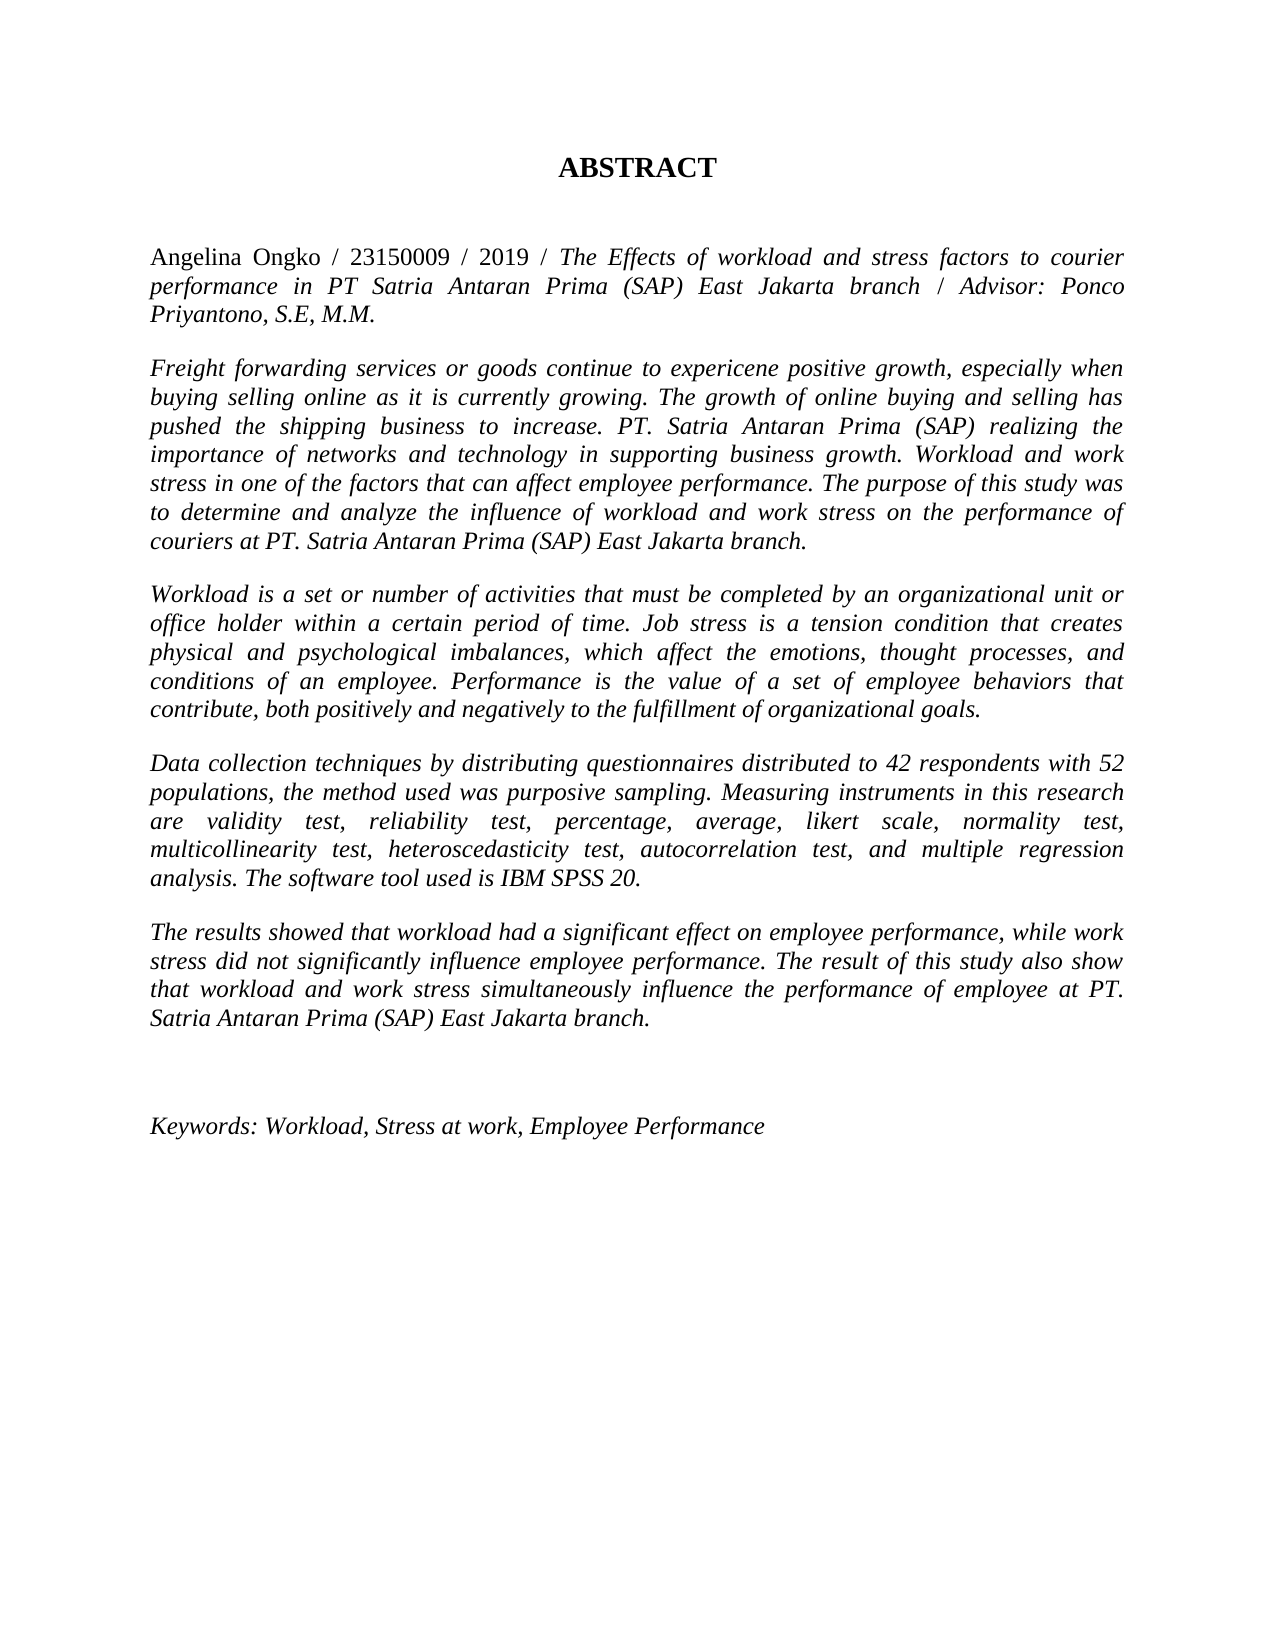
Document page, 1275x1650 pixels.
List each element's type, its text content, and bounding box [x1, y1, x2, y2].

text Angelina Ongko / 23150009 / 2019 / The Effects of workload and stress factors to courier performance in PT Satria Antaran Prima (SAP) East Jakarta branch / Advisor: Ponco Priyantono, S.E, M.M. [150, 242, 1125, 328]
text Keywords: Workload, Stress at work, Employee Performance [150, 1111, 1125, 1139]
text Freight forwarding services or goods continue to expericene positive growth, especially when buying selling online as it is currently growing. The growth of online buying and selling has pushed the shipping business to increase. PT. Satria Antaran Prima (SAP) realizing the importance of networks and technology in supporting business growth. Workload and work stress in one of the factors that can affect employee performance. The purpose of this study was to determine and analyze the influence of workload and work stress on the performance of couriers at PT. Satria Antaran Prima (SAP) East Jakarta branch. [150, 353, 1125, 554]
text Workload is a set or number of activities that must be completed by an organizational unit or office holder within a certain period of time. Job stress is a tension condition that creates physical and psychological imbalances, which affect the emotions, thought processes, and conditions of an employee. Performance is the value of a set of employee behaviors that contribute, both positively and negatively to the fulfillment of organizational goals. [150, 579, 1125, 723]
text The results showed that workload had a significant effect on employee performance, while work stress did not significantly influence employee performance. The result of this study also show that workload and work stress simultaneously influence the performance of employee at PT. Satria Antaran Prima (SAP) East Jakarta branch. [150, 917, 1125, 1032]
text ABSTRACT [150, 150, 1125, 183]
text Data collection techniques by distributing questionnaires distributed to 42 respondents with 52 populations, the method used was purposive sampling. Measuring instruments in this research are validity test, reliability test, percentage, average, likert scale, normality test, multicollinearity test, heteroscedasticity test, autocorrelation test, and multiple regression analysis. The software tool used is IBM SPSS 20. [150, 748, 1125, 892]
